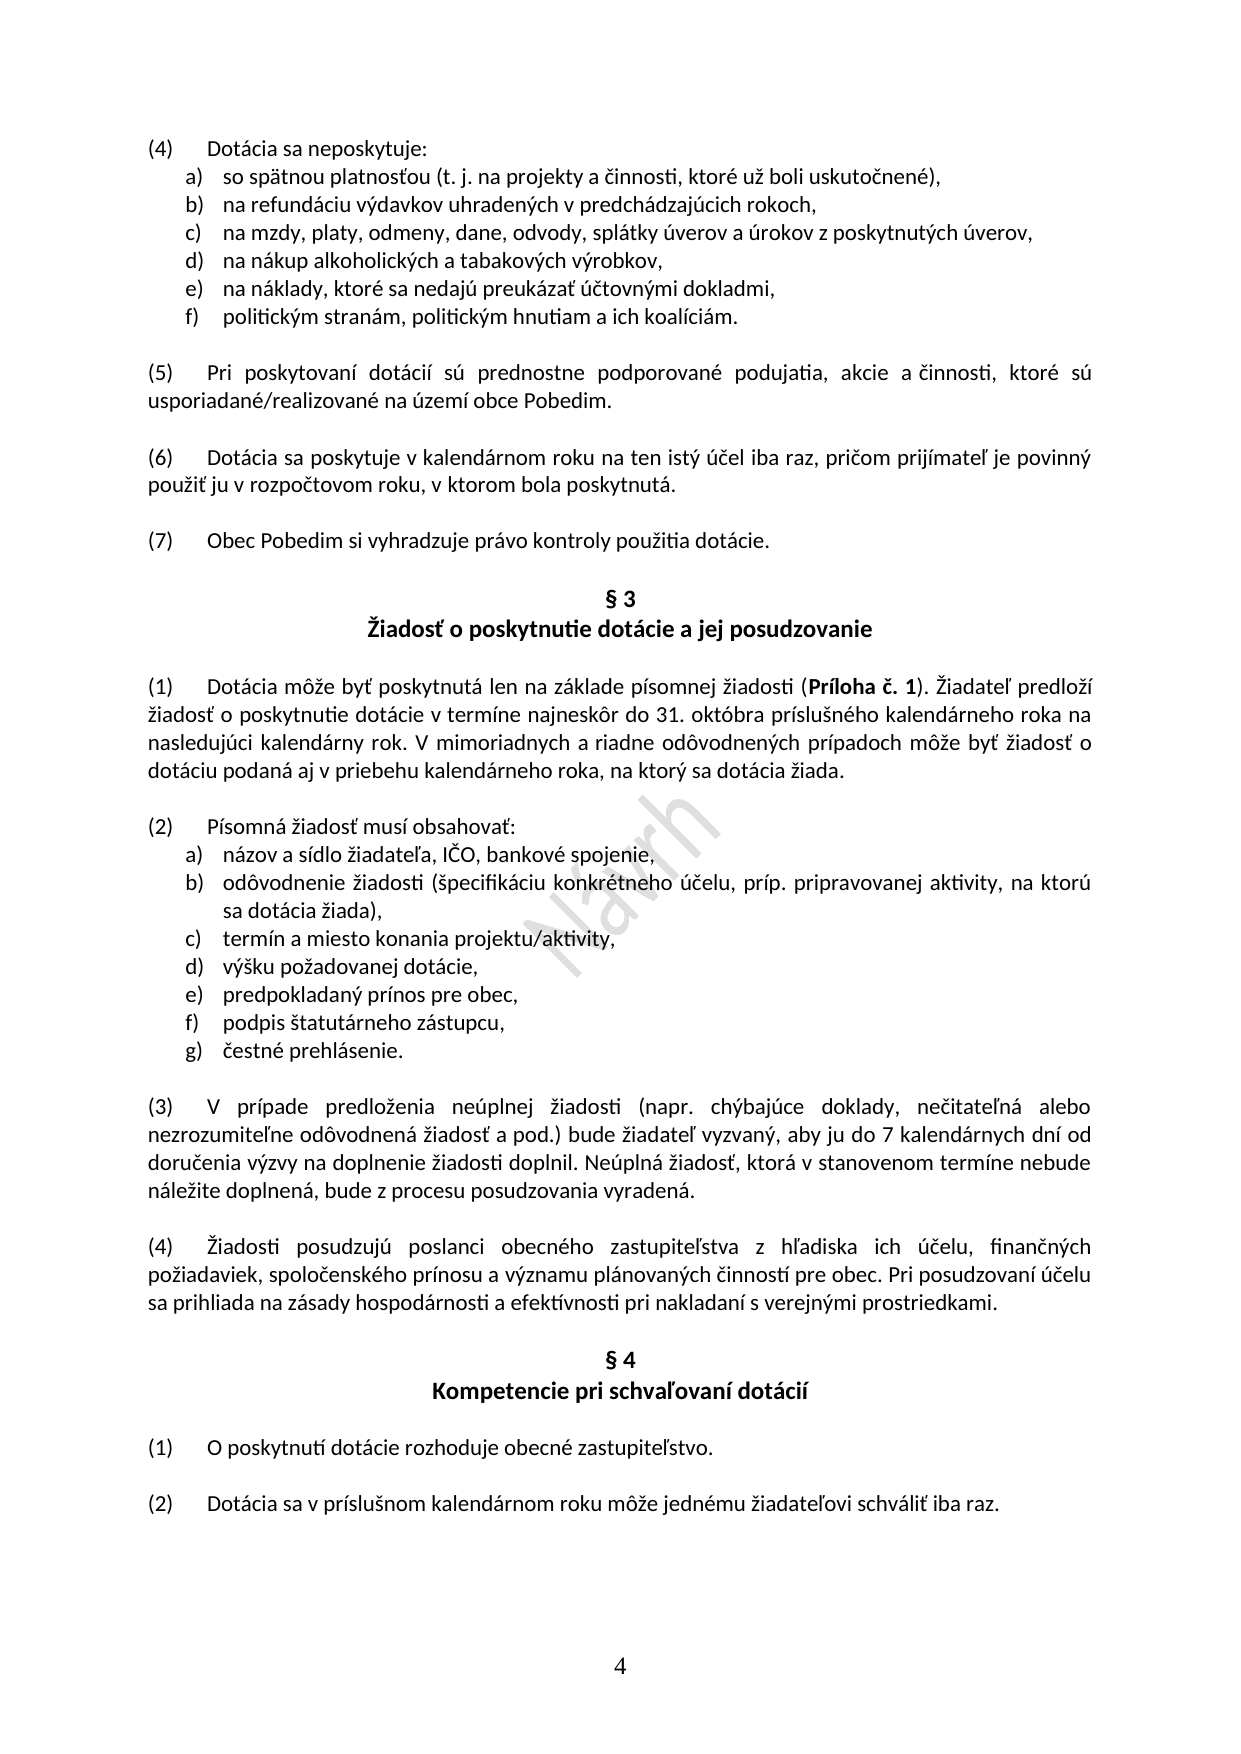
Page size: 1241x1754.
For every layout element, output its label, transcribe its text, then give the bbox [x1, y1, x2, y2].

list podpis štatutárneho zástupcu, [185, 1008, 1092, 1036]
list odôvodnenie žiadosti (špecifikáciu konkrétneho účelu, príp. pripravovanej aktivity, na ktorú sa dotácia žiada), [185, 868, 1092, 924]
subtitle Žiadosť o poskytnutie dotácie a jej posudzovanie [148, 613, 1092, 644]
list O poskytnutí dotácie rozhoduje obecné zastupiteľstvo. [148, 1433, 1092, 1461]
list čestné prehlásenie. [185, 1036, 1092, 1064]
list Pri poskytovaní dotácií sú prednostne podporované podujatia, akcie a činnosti, ktoré sú usporiadané/realizované na území obce Pobedim. [148, 358, 1092, 414]
list Žiadosti posudzujú poslanci obecného zastupiteľstva z hľadiska ich účelu, finančných požiadaviek, spoločenského prínosu a významu plánovaných činností pre obec. Pri posudzovaní účelu sa prihliada na zásady hospodárnosti a efektívnosti pri nakladaní s verejnými prostriedkami. [148, 1232, 1092, 1316]
list so spätnou platnosťou (t. j. na projekty a činnosti, ktoré už boli uskutočnené), [185, 162, 1092, 190]
list výšku požadovanej dotácie, [185, 952, 1092, 980]
subtitle Kompetencie pri schvaľovaní dotácií [148, 1375, 1092, 1405]
list názov a sídlo žiadateľa, IČO, bankové spojenie, [185, 840, 1092, 868]
list na refundáciu výdavkov uhradených v predchádzajúcich rokoch, [185, 190, 1092, 218]
list Dotácia sa neposkytuje: [148, 134, 1092, 162]
list na nákup alkoholických a tabakových výrobkov, [185, 246, 1092, 274]
list Obec Pobedim si vyhradzuje právo kontroly použitia dotácie. [148, 527, 1092, 555]
list Dotácia môže byť poskytnutá len na základe písomnej žiadosti (Príloha č. 1). Žiadateľ predloží žiadosť o poskytnutie dotácie v termíne najneskôr do 31. októbra príslušného kalendárneho roka na nasledujúci kalendárny rok. V mimoriadnych a riadne odôvodnených prípadoch môže byť žiadosť o dotáciu podaná aj v priebehu kalendárneho roka, na ktorý sa dotácia žiada. [148, 672, 1092, 784]
list Písomná žiadosť musí obsahovať: [148, 812, 1092, 840]
list predpokladaný prínos pre obec, [185, 980, 1092, 1008]
list politickým stranám, politickým hnutiam a ich koalíciám. [185, 302, 1092, 331]
list na mzdy, platy, odmeny, dane, odvody, splátky úverov a úrokov z poskytnutých úverov, [185, 218, 1092, 246]
list na náklady, ktoré sa nedajú preukázať účtovnými dokladmi, [185, 274, 1092, 302]
list Dotácia sa poskytuje v kalendárnom roku na ten istý účel iba raz, pričom prijímateľ je povinný použiť ju v rozpočtovom roku, v ktorom bola poskytnutá. [148, 443, 1092, 499]
list termín a miesto konania projektu/aktivity, [185, 924, 1092, 952]
list Dotácia sa v príslušnom kalendárnom roku môže jednému žiadateľovi schváliť iba raz. [148, 1489, 1092, 1517]
list V prípade predloženia neúplnej žiadosti (napr. chýbajúce doklady, nečitateľná alebo nezrozumiteľne odôvodnená žiadosť a pod.) bude žiadateľ vyzvaný, aby ju do 7 kalendárnych dní od doručenia výzvy na doplnenie žiadosti doplnil. Neúplná žiadosť, ktorá v stanovenom termíne nebude náležite doplnená, bude z procesu posudzovania vyradená. [148, 1092, 1092, 1204]
